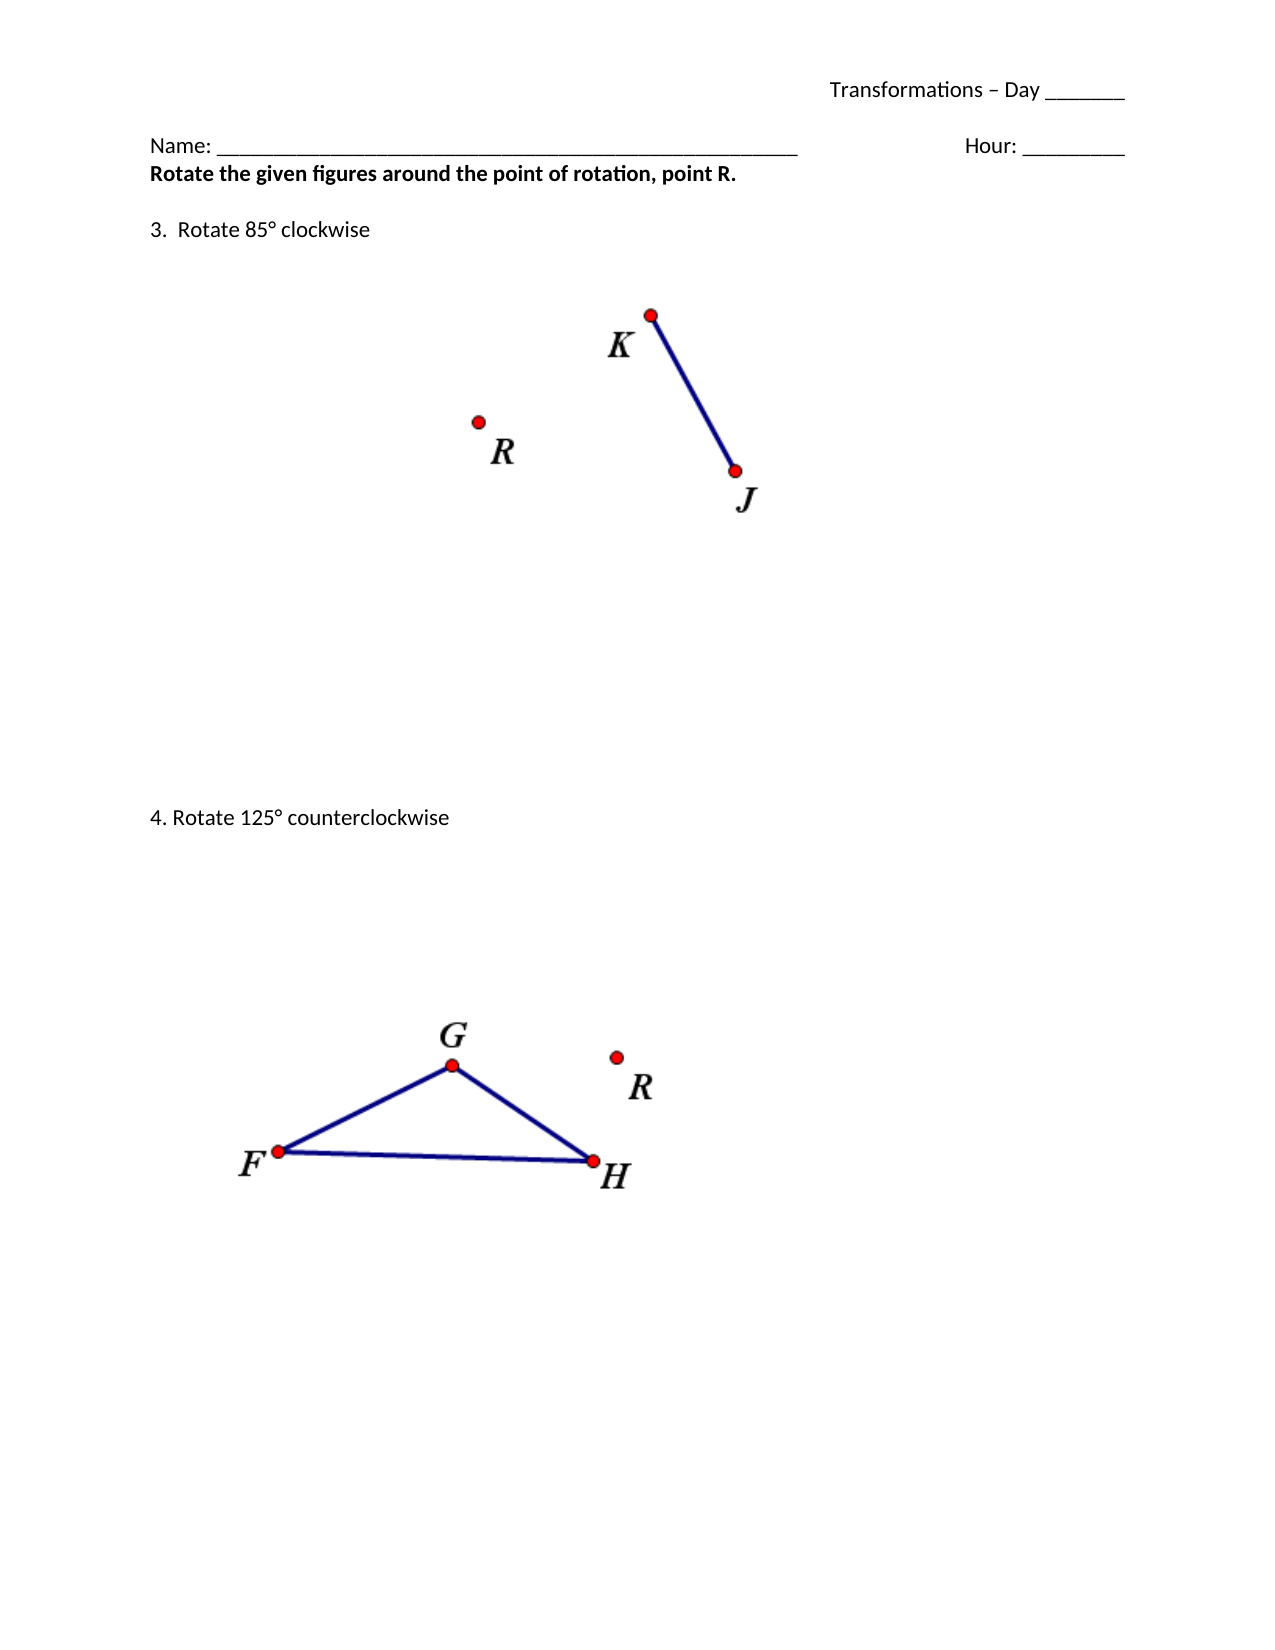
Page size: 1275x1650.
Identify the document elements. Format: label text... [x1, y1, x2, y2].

text 4. Rotate 125° counterclockwise [150, 803, 1125, 832]
text 3. Rotate 85° clockwise [150, 215, 1125, 243]
picture [182, 938, 725, 1239]
text Rotate the given figures around the point of rotation, point R. [150, 159, 1125, 187]
picture [400, 217, 816, 571]
